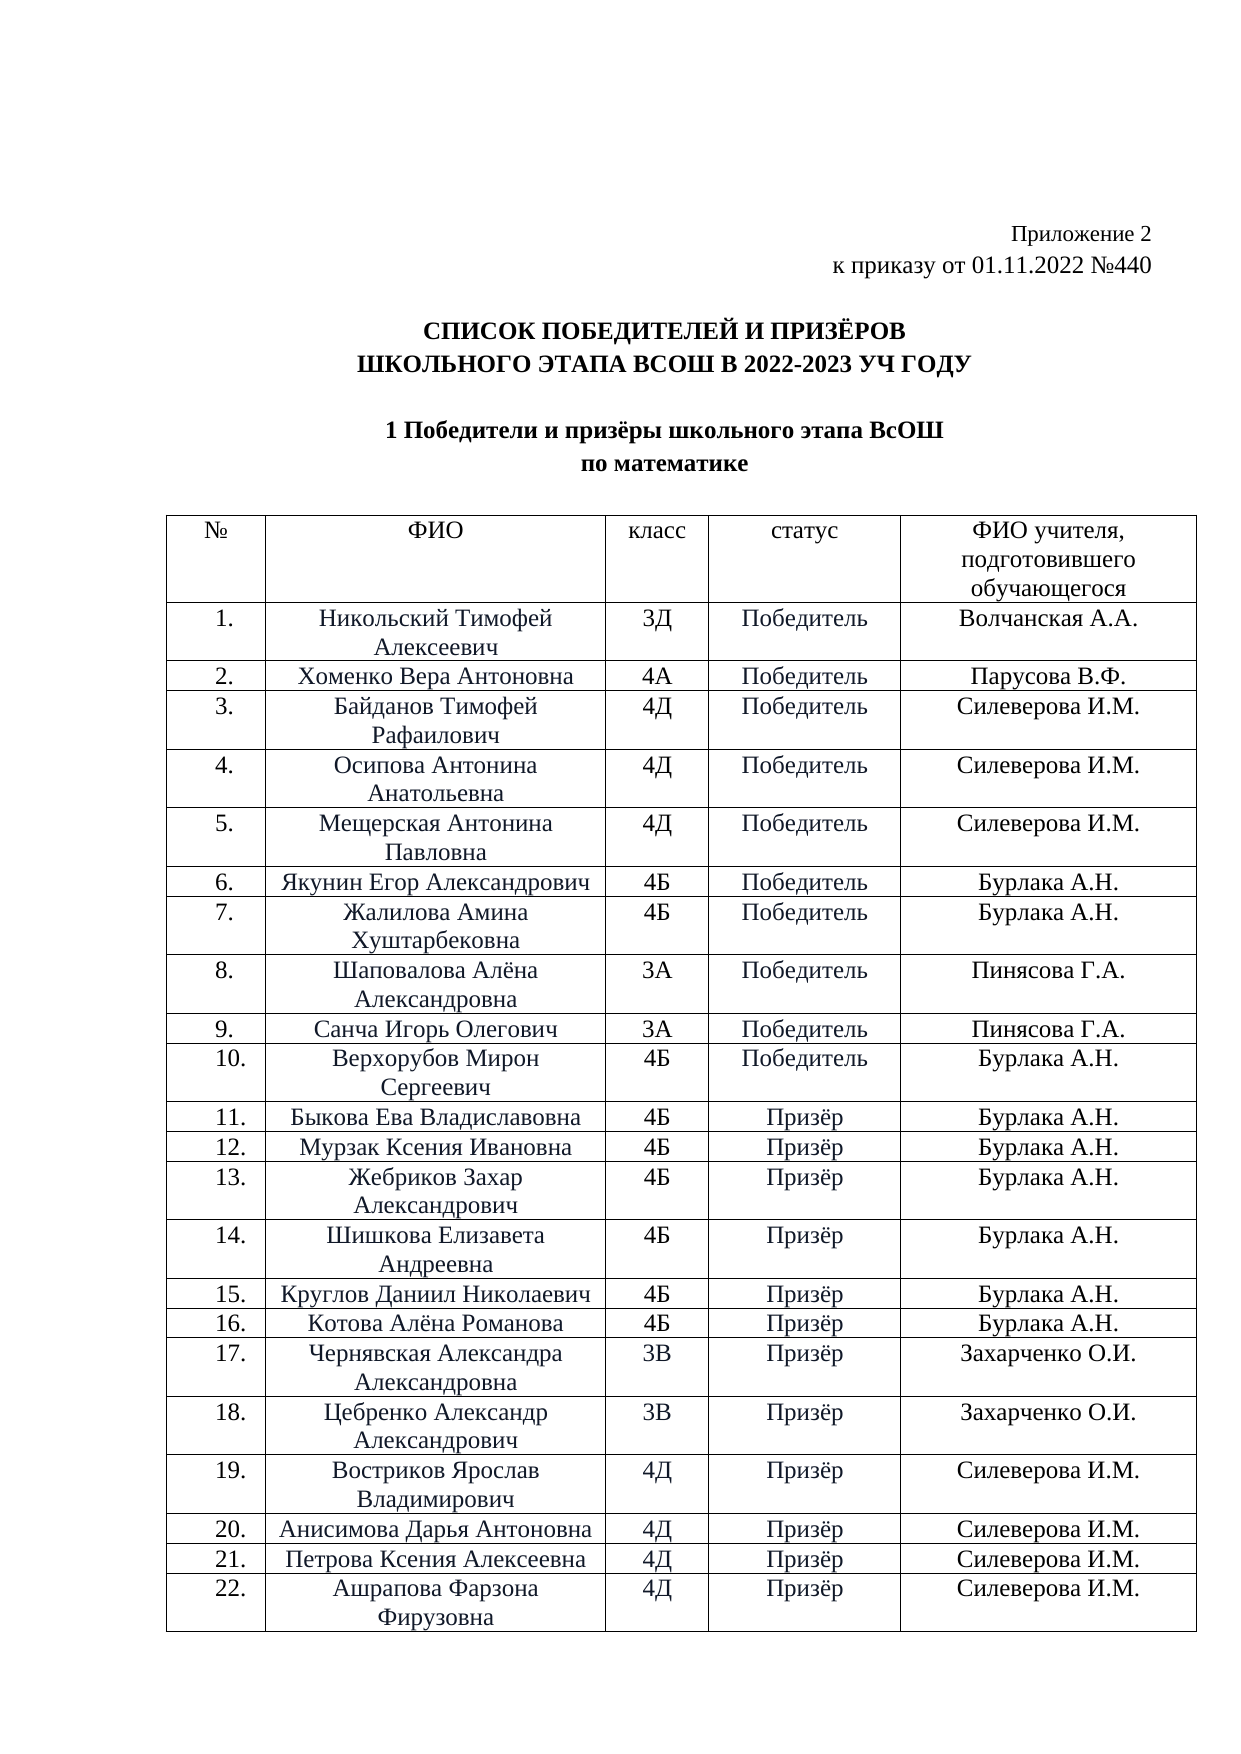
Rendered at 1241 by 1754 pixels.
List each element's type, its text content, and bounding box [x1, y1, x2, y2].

table_cell [167, 1162, 265, 1219]
table_header № [167, 516, 265, 602]
table_cell Пинясова Г.А. [901, 955, 1196, 1013]
table_cell Бурлака А.Н. [901, 1044, 1196, 1101]
table_cell Парусова В.Ф. [901, 661, 1196, 690]
table_cell Бурлака А.Н. [901, 867, 1196, 896]
table_cell Победитель [709, 1044, 900, 1101]
table_cell Шаповалова Алёна Александровна [266, 955, 605, 1013]
table_cell Бурлака А.Н. [901, 1279, 1196, 1307]
table_cell [167, 897, 265, 954]
table_cell Победитель [709, 603, 900, 660]
table_cell Захарченко О.И. [901, 1338, 1196, 1396]
table_cell Анисимова Дарья Антоновна [266, 1514, 605, 1543]
table_cell Круглов Даниил Николаевич [266, 1279, 605, 1307]
table_cell [167, 867, 265, 896]
table_cell [167, 1455, 265, 1513]
table_cell Силеверова И.М. [901, 1574, 1196, 1631]
table_cell Победитель [709, 661, 900, 690]
table_cell 4Б [606, 1162, 708, 1219]
table_cell Призёр [709, 1102, 900, 1131]
table_cell Силеверова И.М. [901, 808, 1196, 866]
table_cell 4Д [606, 1514, 708, 1543]
table_cell [167, 1279, 265, 1307]
table_cell 3А [606, 1014, 708, 1042]
table_cell Якунин Егор Александрович [266, 867, 605, 896]
table_cell Быкова Ева Владиславовна [266, 1102, 605, 1131]
table_cell 4Д [606, 691, 708, 749]
table_cell Победитель [709, 955, 900, 1013]
table_cell Бурлака А.Н. [901, 1102, 1196, 1131]
table_cell Мурзак Ксения Ивановна [266, 1132, 605, 1161]
table_cell Призёр [709, 1162, 900, 1219]
table_cell [167, 1338, 265, 1396]
text 1 Победители и призёры школьного этапа ВсОШ [177, 416, 1152, 444]
table_cell [167, 955, 265, 1013]
table_cell Силеверова И.М. [901, 1514, 1196, 1543]
table_cell Байданов Тимофей Рафаилович [266, 691, 605, 749]
table_cell 4Д [606, 750, 708, 807]
table_cell Победитель [709, 750, 900, 807]
table_cell [167, 1102, 265, 1131]
table_cell Санча Игорь Олегович [266, 1014, 605, 1042]
table_cell 4Д [606, 1574, 708, 1631]
table_cell Бурлака А.Н. [901, 1220, 1196, 1278]
table_cell Жалилова Амина Хуштарбековна [266, 897, 605, 954]
table_cell 4А [606, 661, 708, 690]
table_cell 4Б [606, 1044, 708, 1101]
table_cell [167, 1220, 265, 1278]
table_cell 4Б [606, 867, 708, 896]
table_cell Силеверова И.М. [901, 750, 1196, 807]
text СПИСОК ПОБЕДИТЕЛЕЙ И ПРИЗЁРОВ [177, 316, 1152, 345]
table_cell 4Б [606, 1220, 708, 1278]
table_cell Силеверова И.М. [901, 1455, 1196, 1513]
table_cell [167, 1514, 265, 1543]
table_cell [167, 1574, 265, 1631]
table_cell 3Д [606, 603, 708, 660]
table_header класс [606, 516, 708, 602]
table_cell 4Б [606, 1132, 708, 1161]
table_cell [167, 1309, 265, 1337]
table_cell Шишкова Елизавета Андреевна [266, 1220, 605, 1278]
table_cell Ашрапова Фарзона Фирузовна [266, 1574, 605, 1631]
text к приказу от 01.11.2022 №440 [177, 250, 1152, 279]
table_cell 3В [606, 1397, 708, 1454]
text ШКОЛЬНОГО ЭТАПА ВСОШ В 2022-2023 УЧ ГОДУ [177, 349, 1152, 378]
table_cell Силеверова И.М. [901, 1544, 1196, 1572]
table_cell Призёр [709, 1544, 900, 1572]
table_cell 4Д [606, 1544, 708, 1572]
table_cell 4Б [606, 1102, 708, 1131]
table_cell Бурлака А.Н. [901, 1309, 1196, 1337]
table_cell [167, 1014, 265, 1042]
table_header ФИО учителя, подготовившего обучающегося [901, 516, 1196, 602]
table_cell 4Б [606, 1309, 708, 1337]
table_cell [167, 1544, 265, 1572]
table_cell Пинясова Г.А. [901, 1014, 1196, 1042]
table_cell Бурлака А.Н. [901, 1162, 1196, 1219]
table_cell Призёр [709, 1132, 900, 1161]
table_cell Призёр [709, 1338, 900, 1396]
table_cell Верхорубов Мирон Сергеевич [266, 1044, 605, 1101]
table_cell Победитель [709, 1014, 900, 1042]
table_cell Призёр [709, 1455, 900, 1513]
table_cell Никольский Тимофей Алексеевич [266, 603, 605, 660]
table_cell [167, 1044, 265, 1101]
table_cell Жебриков Захар Александрович [266, 1162, 605, 1219]
table_cell Призёр [709, 1279, 900, 1307]
table_cell [167, 808, 265, 866]
table_cell Востриков Ярослав Владимирович [266, 1455, 605, 1513]
table_cell Победитель [709, 867, 900, 896]
table_cell Хоменко Вера Антоновна [266, 661, 605, 690]
table_cell [167, 661, 265, 690]
table_cell 4Б [606, 1279, 708, 1307]
table_cell [167, 1132, 265, 1161]
table_cell 4Д [606, 1455, 708, 1513]
table_cell [167, 691, 265, 749]
table_cell Захарченко О.И. [901, 1397, 1196, 1454]
table_cell Петрова Ксения Алексеевна [266, 1544, 605, 1572]
table_cell 3В [606, 1338, 708, 1396]
table_cell Мещерская Антонина Павловна [266, 808, 605, 866]
table_cell Призёр [709, 1574, 900, 1631]
table_cell Чернявская Александра Александровна [266, 1338, 605, 1396]
table_cell Призёр [709, 1220, 900, 1278]
table_cell Силеверова И.М. [901, 691, 1196, 749]
table_cell Осипова Антонина Анатольевна [266, 750, 605, 807]
table_cell Победитель [709, 691, 900, 749]
table_cell Победитель [709, 808, 900, 866]
table_cell Волчанская А.А. [901, 603, 1196, 660]
table_cell [167, 750, 265, 807]
text Приложение 2 [177, 220, 1152, 247]
table_cell [167, 603, 265, 660]
table_cell Призёр [709, 1397, 900, 1454]
table_cell Призёр [709, 1514, 900, 1543]
table_cell [167, 1397, 265, 1454]
table_header ФИО [266, 516, 605, 602]
table_cell Котова Алёна Романова [266, 1309, 605, 1337]
table_cell 3А [606, 955, 708, 1013]
table_cell Бурлака А.Н. [901, 897, 1196, 954]
table_cell Призёр [709, 1309, 900, 1337]
table_cell 4Б [606, 897, 708, 954]
table_header статус [709, 516, 900, 602]
text по математике [177, 448, 1152, 477]
table_cell Бурлака А.Н. [901, 1132, 1196, 1161]
table_cell Цебренко Александр Александрович [266, 1397, 605, 1454]
table_cell 4Д [606, 808, 708, 866]
table_cell Победитель [709, 897, 900, 954]
